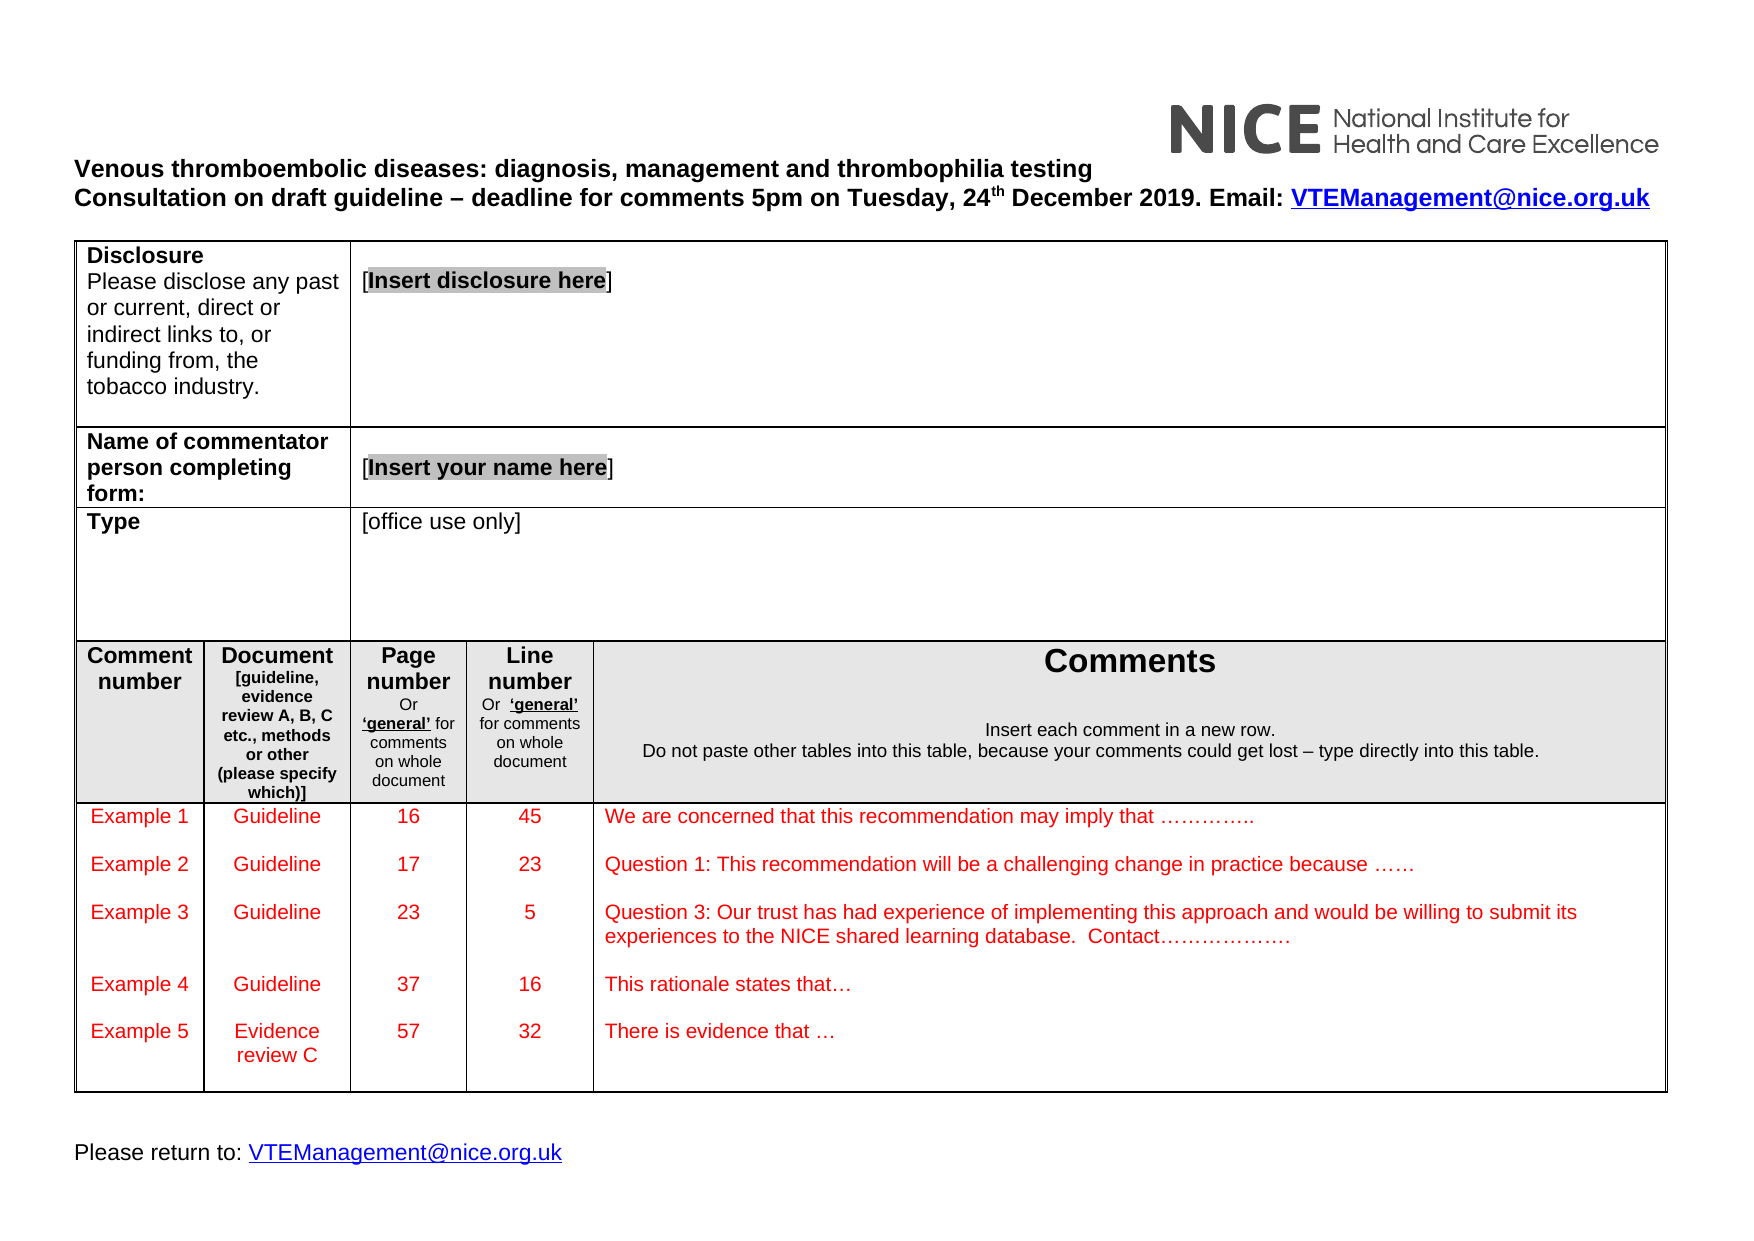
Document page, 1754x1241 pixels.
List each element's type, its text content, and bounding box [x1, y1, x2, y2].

table_cell Document [guideline, evidence review A, B, C etc., methods or other (please specify which)] [205, 642, 350, 802]
table_cell Type [77, 508, 350, 640]
table_cell Page number Or ‘general’ for comments on whole document [351, 642, 466, 802]
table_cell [205, 804, 350, 1091]
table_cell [594, 804, 1665, 1091]
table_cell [351, 804, 466, 1091]
table_cell Comment number [77, 642, 203, 802]
table_cell Line number Or ‘general’ for comments on whole document [467, 642, 593, 802]
table_cell [Insert your name here] [351, 428, 1665, 507]
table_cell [77, 804, 203, 1091]
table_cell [467, 804, 593, 1091]
table_cell Disclosure Please disclose any past or current, direct or indirect links to, or funding from, the tobacco industry. [77, 242, 350, 426]
table_cell [Insert disclosure here] [351, 242, 1665, 426]
table_cell [office use only] [351, 508, 1665, 640]
table_cell Comments Insert each comment in a new row. Do not paste other tables into this table, because your comments could get lost – type directly into this table. [594, 642, 1665, 802]
table_cell Name of commentator person completing form: [77, 428, 350, 507]
